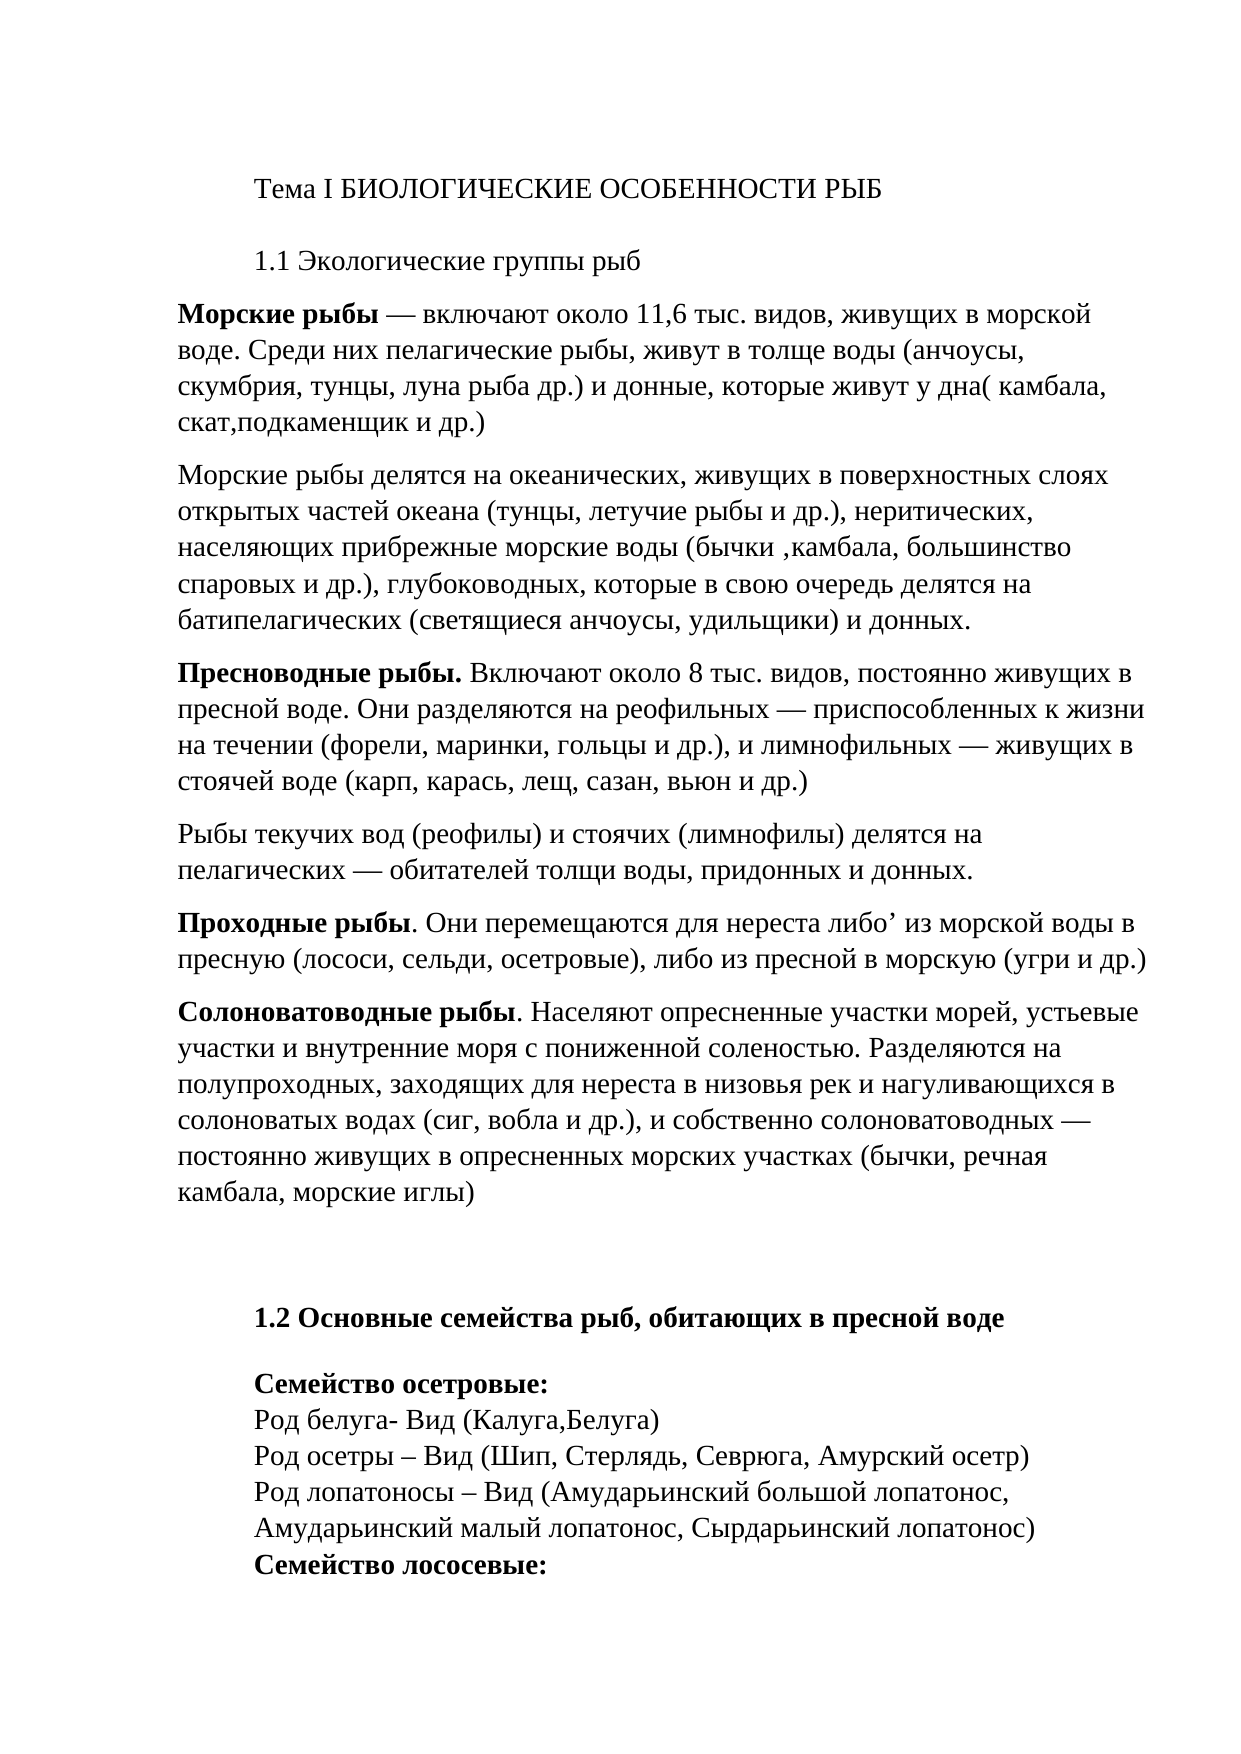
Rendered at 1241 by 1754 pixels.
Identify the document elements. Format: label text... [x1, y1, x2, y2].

text Рыбы текучих вод (реофилы) и стоячих (лимнофилы) делятся на пелагических — обитателей толщи воды, придонных и донных. [177, 816, 1152, 886]
list Род белуга- Вид (Калуга,Белуга) [254, 1402, 1152, 1436]
list Род осетры – Вид (Шип, Стерлядь, Севрюга, Амурский осетр) [254, 1438, 1152, 1472]
list Тема I БИОЛОГИЧЕСКИЕ ОСОБЕННОСТИ РЫБ [254, 171, 1152, 204]
text Пресноводные рыбы. Включают около 8 тыс. видов, постоянно живущих в пресной воде. Они разделяются на реофильных — приспособленных к жизни на течении (форели, маринки, гольцы и др.), и лимнофильных — живущих в стоячей воде (карп, карась, лещ, сазан, вьюн и др.) [177, 655, 1152, 797]
list Семейство осетровые: [254, 1366, 1152, 1399]
list Экологические группы рыб [254, 243, 1152, 277]
list 1.2 Основные семейства рыб, обитающих в пресной воде [254, 1300, 1152, 1333]
list Семейство лососевые: [254, 1547, 1152, 1580]
text Морские рыбы — включают около 11,6 тыс. видов, живущих в морской воде. Среди них пелагические рыбы, живут в толще воды (анчоусы, скумбрия, тунцы, луна рыба др.) и донные, которые живут у дна( камбала, скат,подкаменщик и др.) [177, 296, 1152, 438]
list Род лопатоносы – Вид (Амударьинский большой лопатонос, Амударьинский малый лопатонос, Сырдарьинский лопатонос) [254, 1474, 1152, 1544]
text Проходные рыбы. Они перемещаются для нереста либо’ из морской воды в пресную (лососи, сельди, осетровые), либо из пресной в морскую (угри и др.) [177, 905, 1152, 974]
text Морские рыбы делятся на океанических, живущих в поверхностных слоях открытых частей океана (тунцы, летучие рыбы и др.), неритических, населяющих прибрежные морские воды (бычки ‚камбала, большинство спаровых и др.), глубоководных, которые в свою очередь делятся на батипелагических (светящиеся анчоусы, удильщики) и донных. [177, 457, 1152, 635]
text Солоноватоводные рыбы. Населяют опресненные участки морей, устьевые участки и внутренние моря с пониженной соленостью. Разделяются на полупроходных, заходящих для нереста в низовья рек и нагуливающихся в солоноватых водах (сиг, вобла и др.), и собственно солоноватоводных — постоянно живущих в опресненных морских участках (бычки, речная камбала, морские иглы) [177, 994, 1152, 1208]
